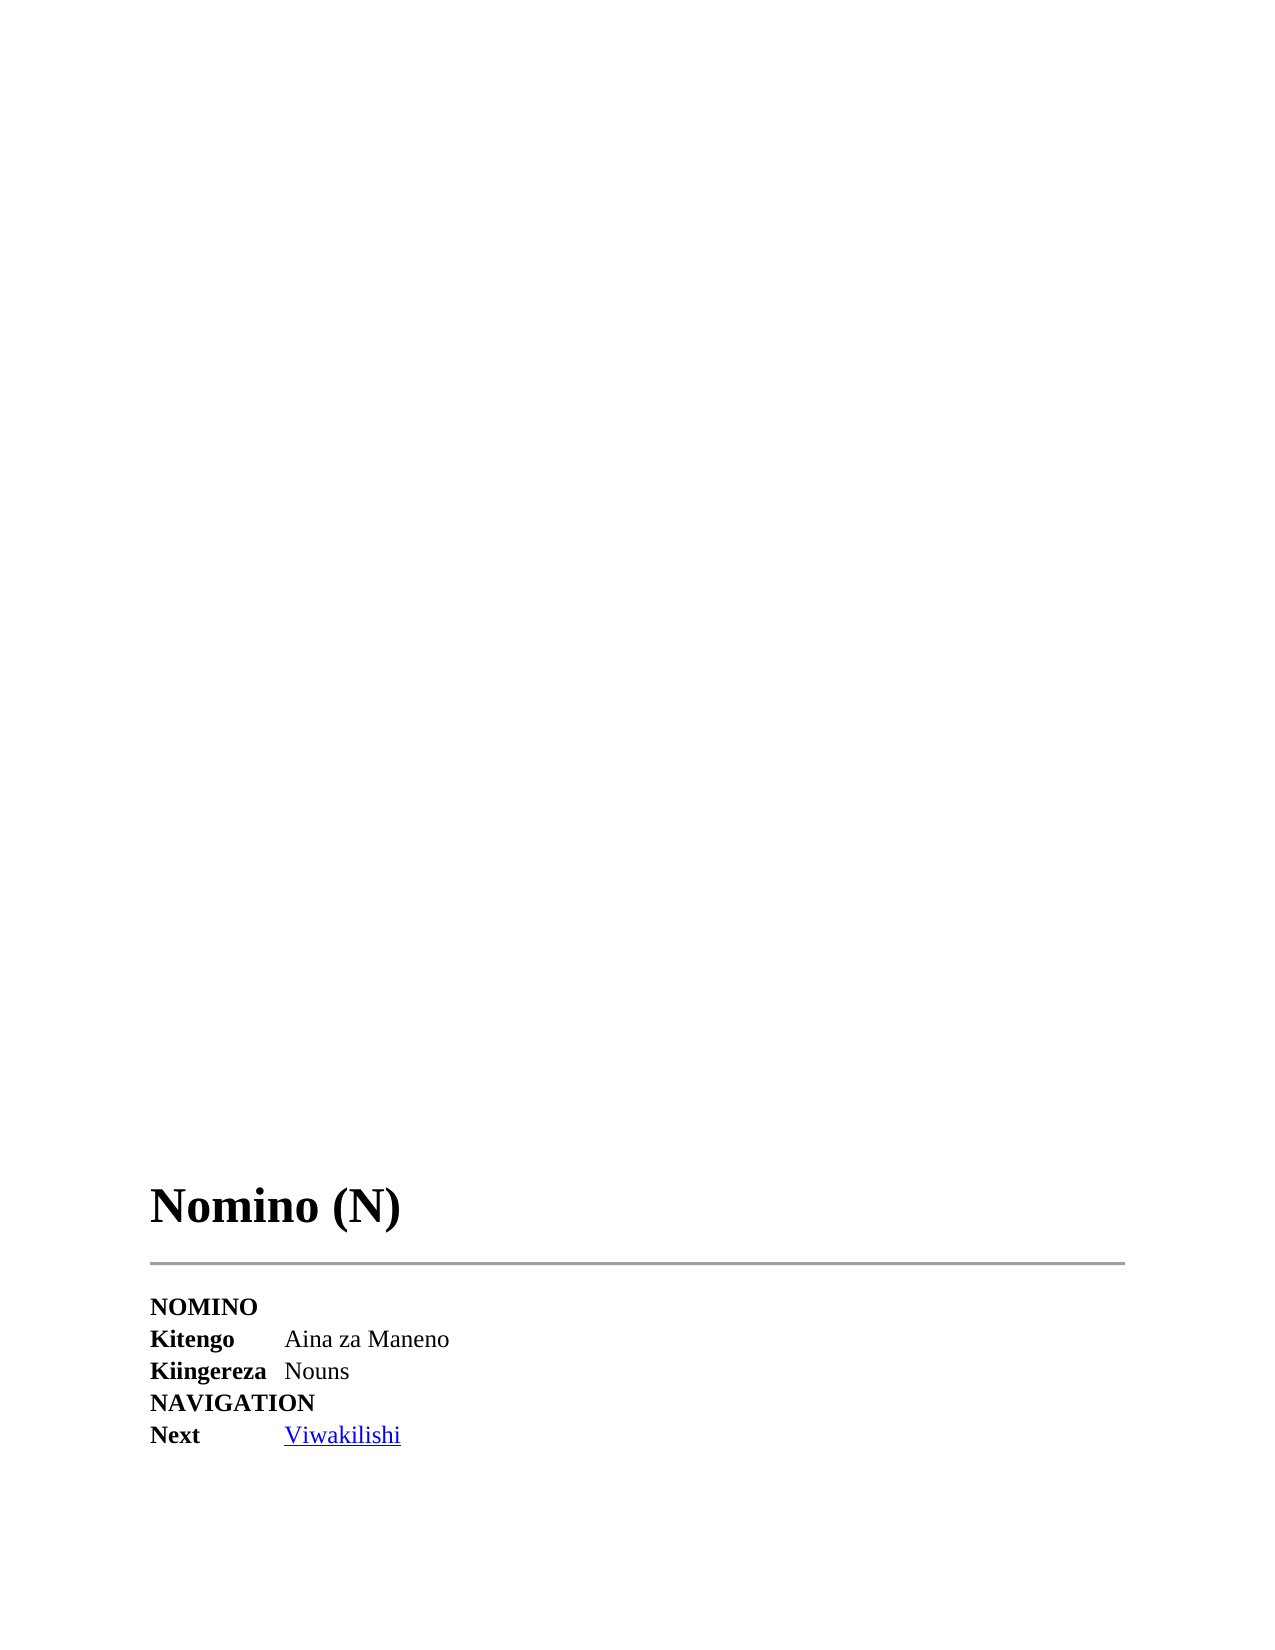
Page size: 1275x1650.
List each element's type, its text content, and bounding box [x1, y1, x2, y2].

table_cell Kiingereza [149, 1355, 283, 1386]
table_cell Viwakilishi [283, 1418, 471, 1450]
text Nomino (N) [150, 1175, 1125, 1233]
table_header NOMINO [149, 1291, 471, 1323]
table_cell Nouns [283, 1355, 471, 1386]
table_cell Kitengo [149, 1323, 283, 1354]
table_cell Next [149, 1418, 283, 1450]
table_cell Aina za Maneno [283, 1323, 471, 1354]
table_cell NAVIGATION [149, 1386, 471, 1418]
